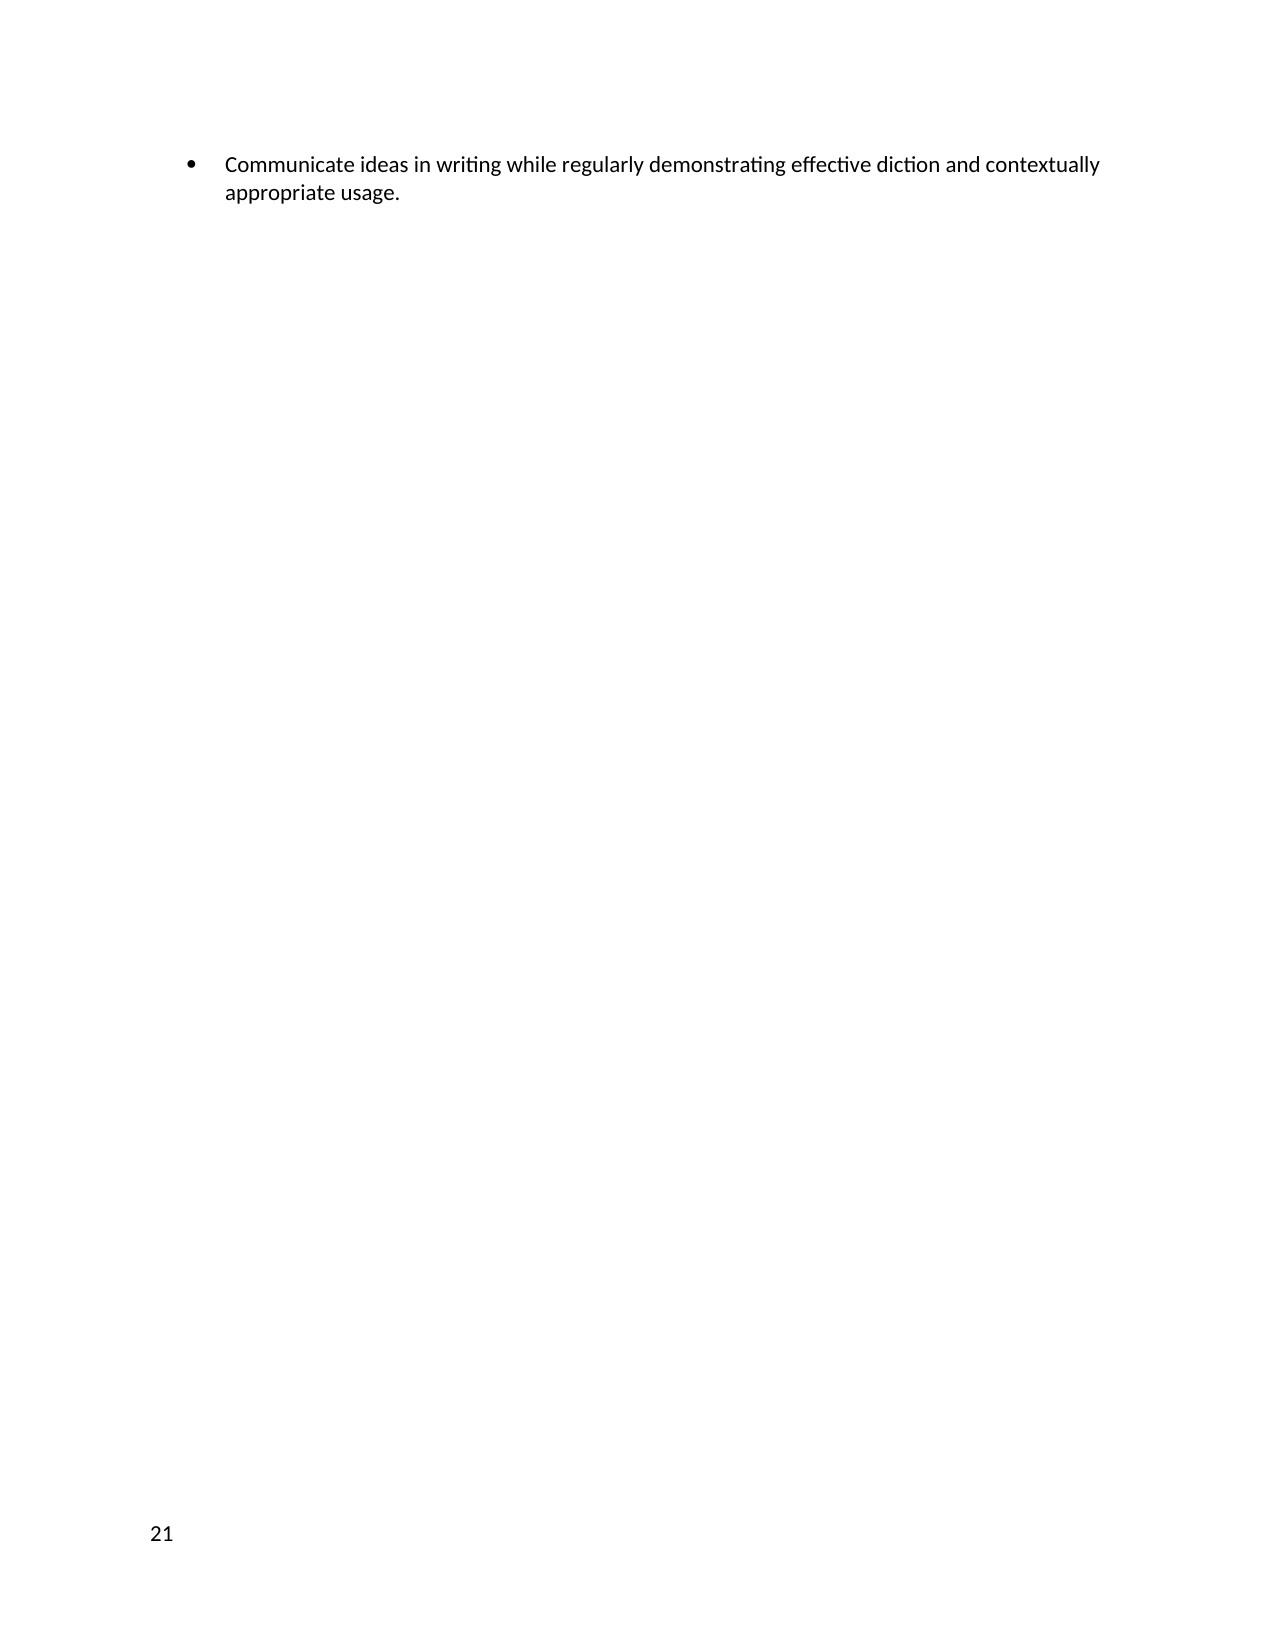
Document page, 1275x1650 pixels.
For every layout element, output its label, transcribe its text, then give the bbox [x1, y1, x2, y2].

list Communicate ideas in writing while regularly demonstrating effective diction and contextually appropriate usage. [187, 150, 1125, 206]
